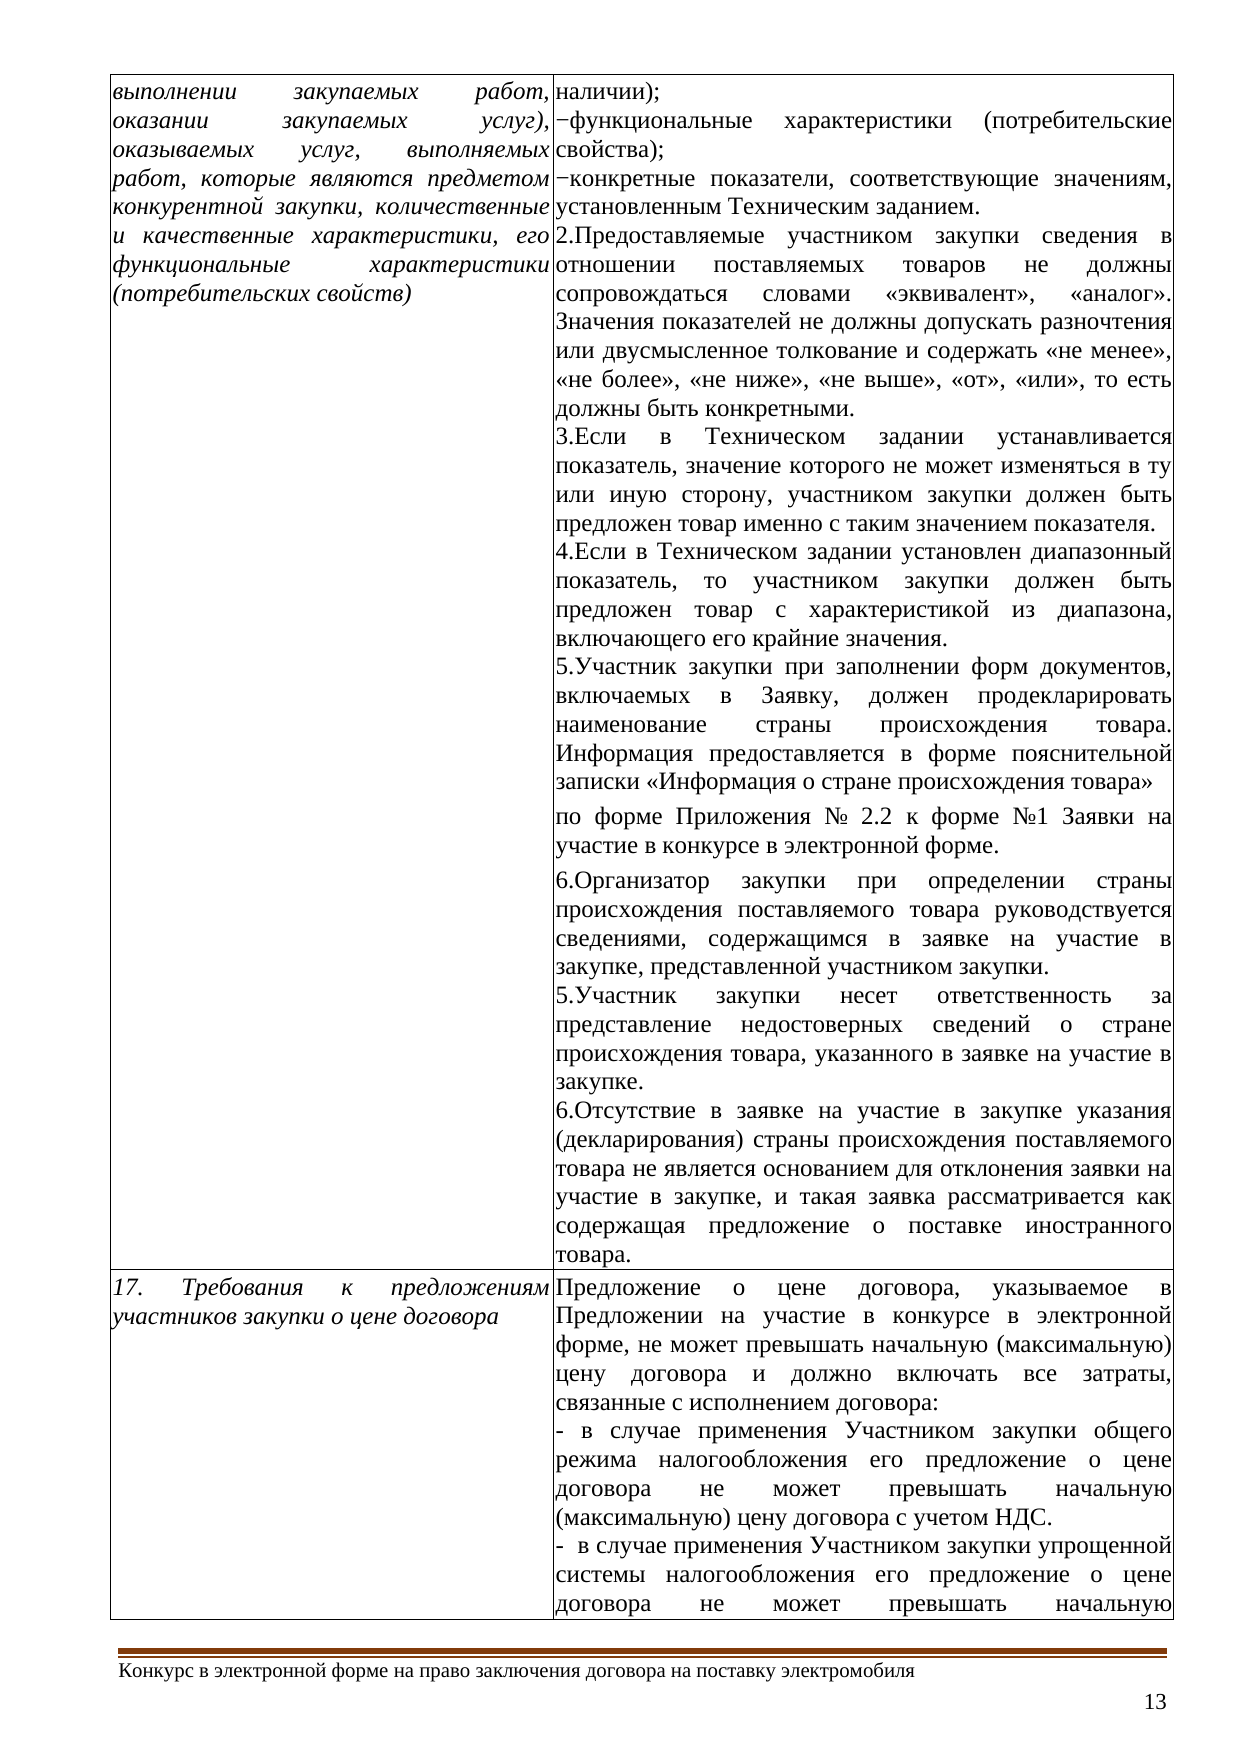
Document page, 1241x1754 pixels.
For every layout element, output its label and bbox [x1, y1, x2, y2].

table_cell [554, 75, 1173, 1269]
table_cell [111, 1270, 553, 1618]
table_cell [554, 1270, 1173, 1618]
table_cell [111, 75, 553, 1269]
